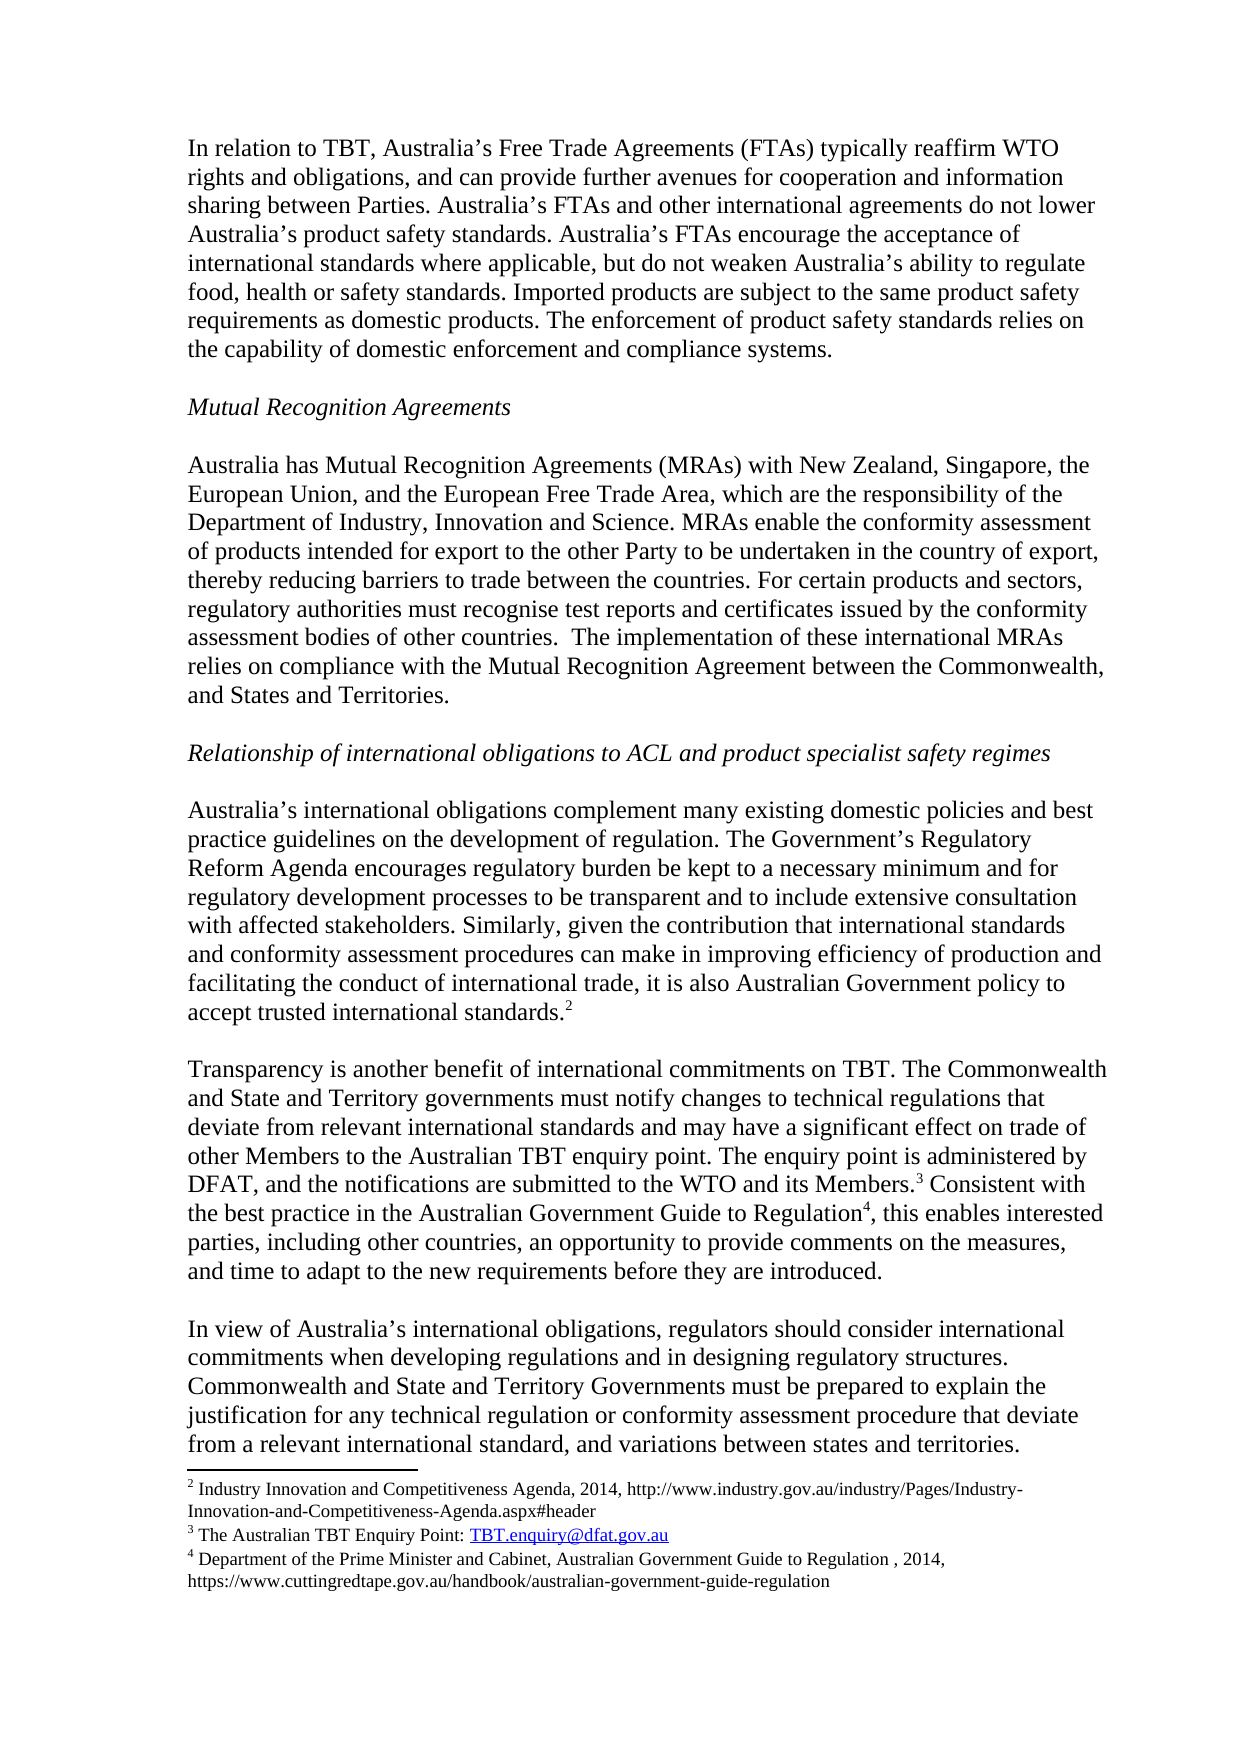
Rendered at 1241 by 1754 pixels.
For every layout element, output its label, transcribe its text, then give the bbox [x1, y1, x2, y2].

text Mutual Recognition Agreements [187, 392, 1107, 421]
text Relationship of international obligations to ACL and product specialist safety regimes Australia’s international obligations complement many existing domestic policies and best practice guidelines on the development of regulation. The Government’s Regulatory Reform Agenda encourages regulatory burden be kept to a necessary minimum and for regulatory development processes to be transparent and to include extensive consultation with affected stakeholders. Similarly, given the contribution that international standards and conformity assessment procedures can make in improving efficiency of production and facilitating the conduct of international trade, it is also Australian Government policy to accept trusted international standards. [187, 738, 1107, 1025]
text Transparency is another benefit of international commitments on TBT. The Commonwealth and State and Territory governments must notify changes to technical regulations that deviate from relevant international standards and may have a significant effect on trade of other Members to the Australian TBT enquiry point. The enquiry point is administered by DFAT, and the notifications are submitted to the WTO and its Members. Consistent with the best practice in the Australian Government Guide to Regulation, this enables interested parties, including other countries, an opportunity to provide comments on the measures, and time to adapt to the new requirements before they are introduced. [187, 1054, 1107, 1284]
text In relation to TBT, Australia’s Free Trade Agreements (FTAs) typically reaffirm WTO rights and obligations, and can provide further avenues for cooperation and information sharing between Parties. Australia’s FTAs and other international agreements do not lower Australia’s product safety standards. Australia’s FTAs encourage the acceptance of international standards where applicable, but do not weaken Australia’s ability to regulate food, health or safety standards. Imported products are subject to the same product safety requirements as domestic products. The enforcement of product safety standards relies on the capability of domestic enforcement and compliance systems. [187, 133, 1107, 363]
text Australia has Mutual Recognition Agreements (MRAs) with New Zealand, Singapore, the European Union, and the European Free Trade Area, which are the responsibility of the Department of Industry, Innovation and Science. MRAs enable the conformity assessment of products intended for export to the other Party to be undertaken in the country of export, thereby reducing barriers to trade between the countries. For certain products and sectors, regulatory authorities must recognise test reports and certificates issued by the conformity assessment bodies of other countries. The implementation of these international MRAs relies on compliance with the Mutual Recognition Agreement between the Commonwealth, and States and Territories. [187, 450, 1107, 709]
text In view of Australia’s international obligations, regulators should consider international commitments when developing regulations and in designing regulatory structures. Commonwealth and State and Territory Governments must be prepared to explain the justification for any technical regulation or conformity assessment procedure that deviate from a relevant international standard, and variations between states and territories. [187, 1314, 1107, 1457]
